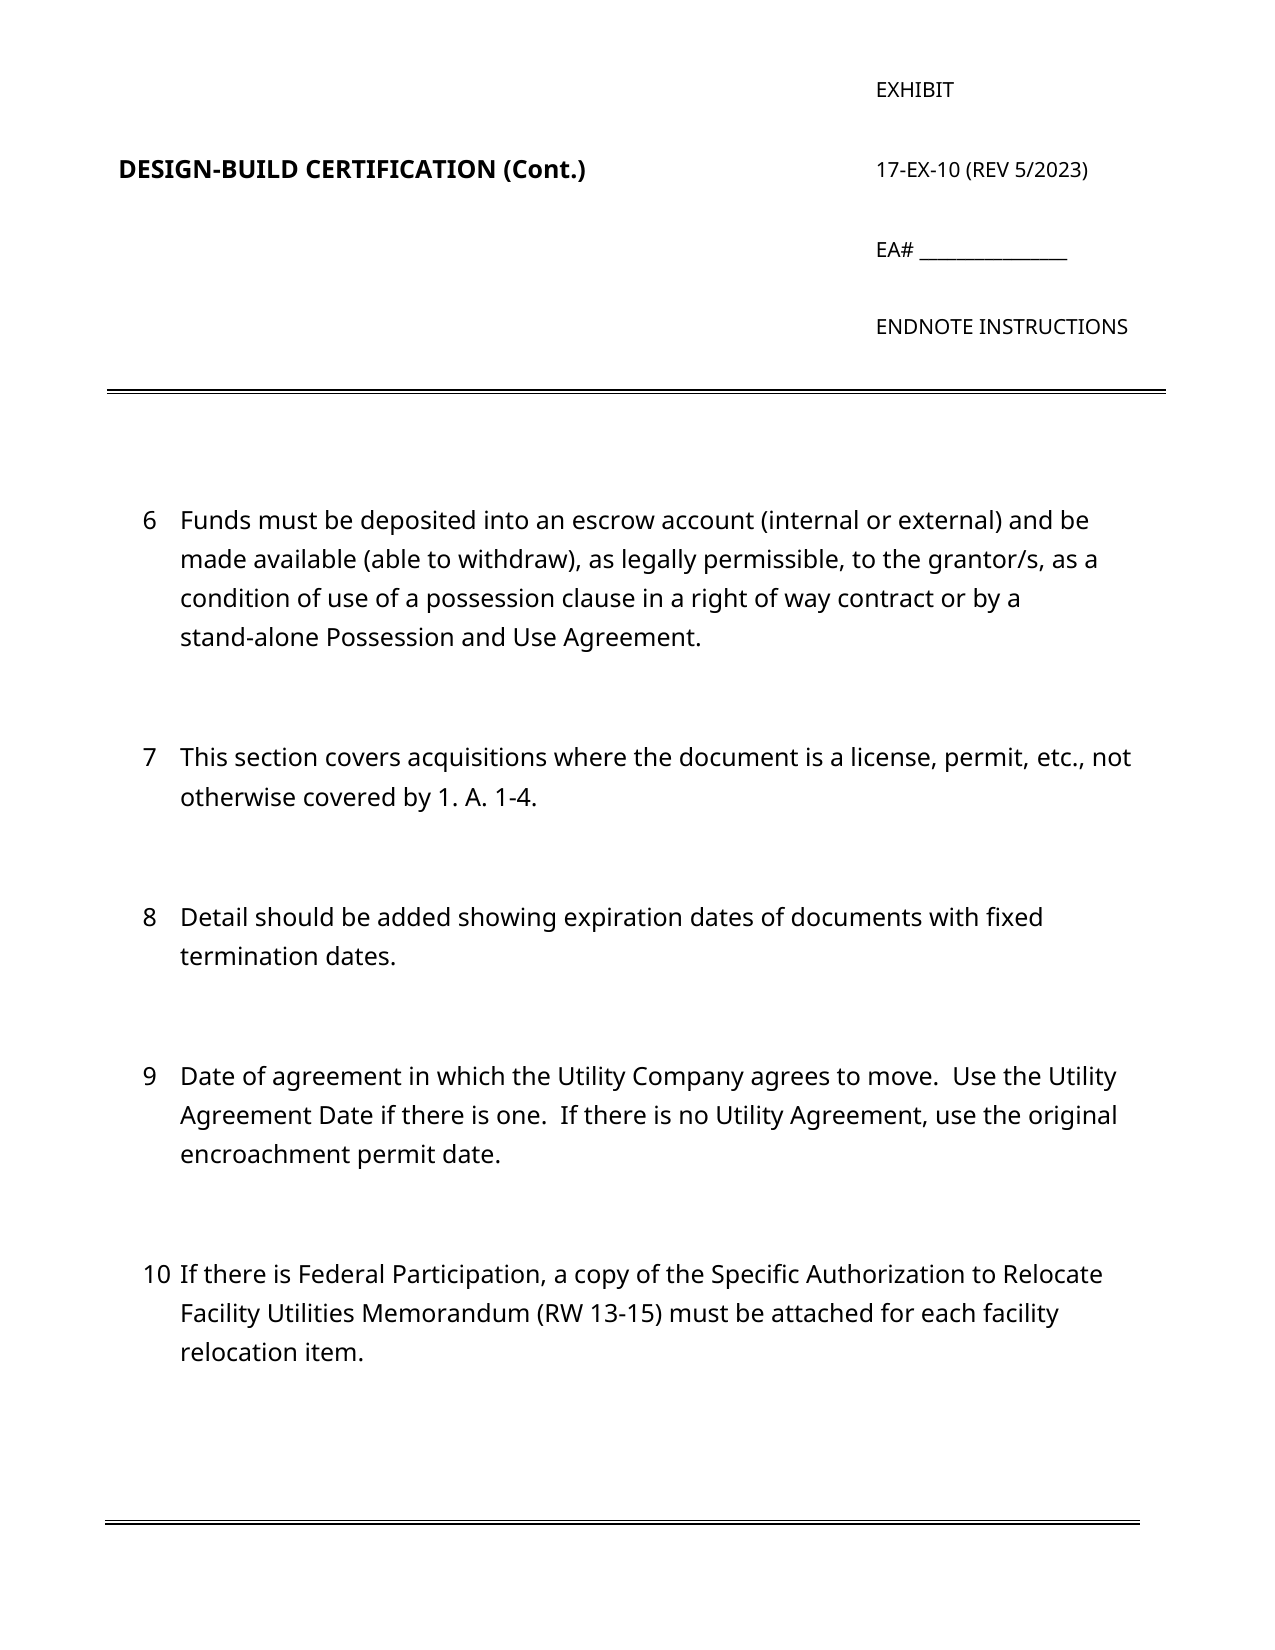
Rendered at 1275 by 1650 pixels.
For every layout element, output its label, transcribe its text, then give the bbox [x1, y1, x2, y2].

list If there is Federal Participation, a copy of the Specific Authorization to Relocate Facility Utilities Memorandum (RW 13-15) must be attached for each facility relocation item. [142, 1257, 1140, 1369]
list Detail should be added showing expiration dates of documents with fixed termination dates. [142, 899, 1140, 972]
list Date of agreement in which the Utility Company agrees to move. Use the Utility Agreement Date if there is one. If there is no Utility Agreement, use the original encroachment permit date. [142, 1058, 1140, 1171]
list Funds must be deposited into an escrow account (internal or external) and be made available (able to withdraw), as legally permissible, to the grantor/s, as a condition of use of a possession clause in a right of way contract or by a stand-alone Possession and Use Agreement. [142, 502, 1140, 654]
list This section covers acquisitions where the document is a license, permit, etc., not otherwise covered by 1. A. 1-4. [142, 740, 1140, 813]
